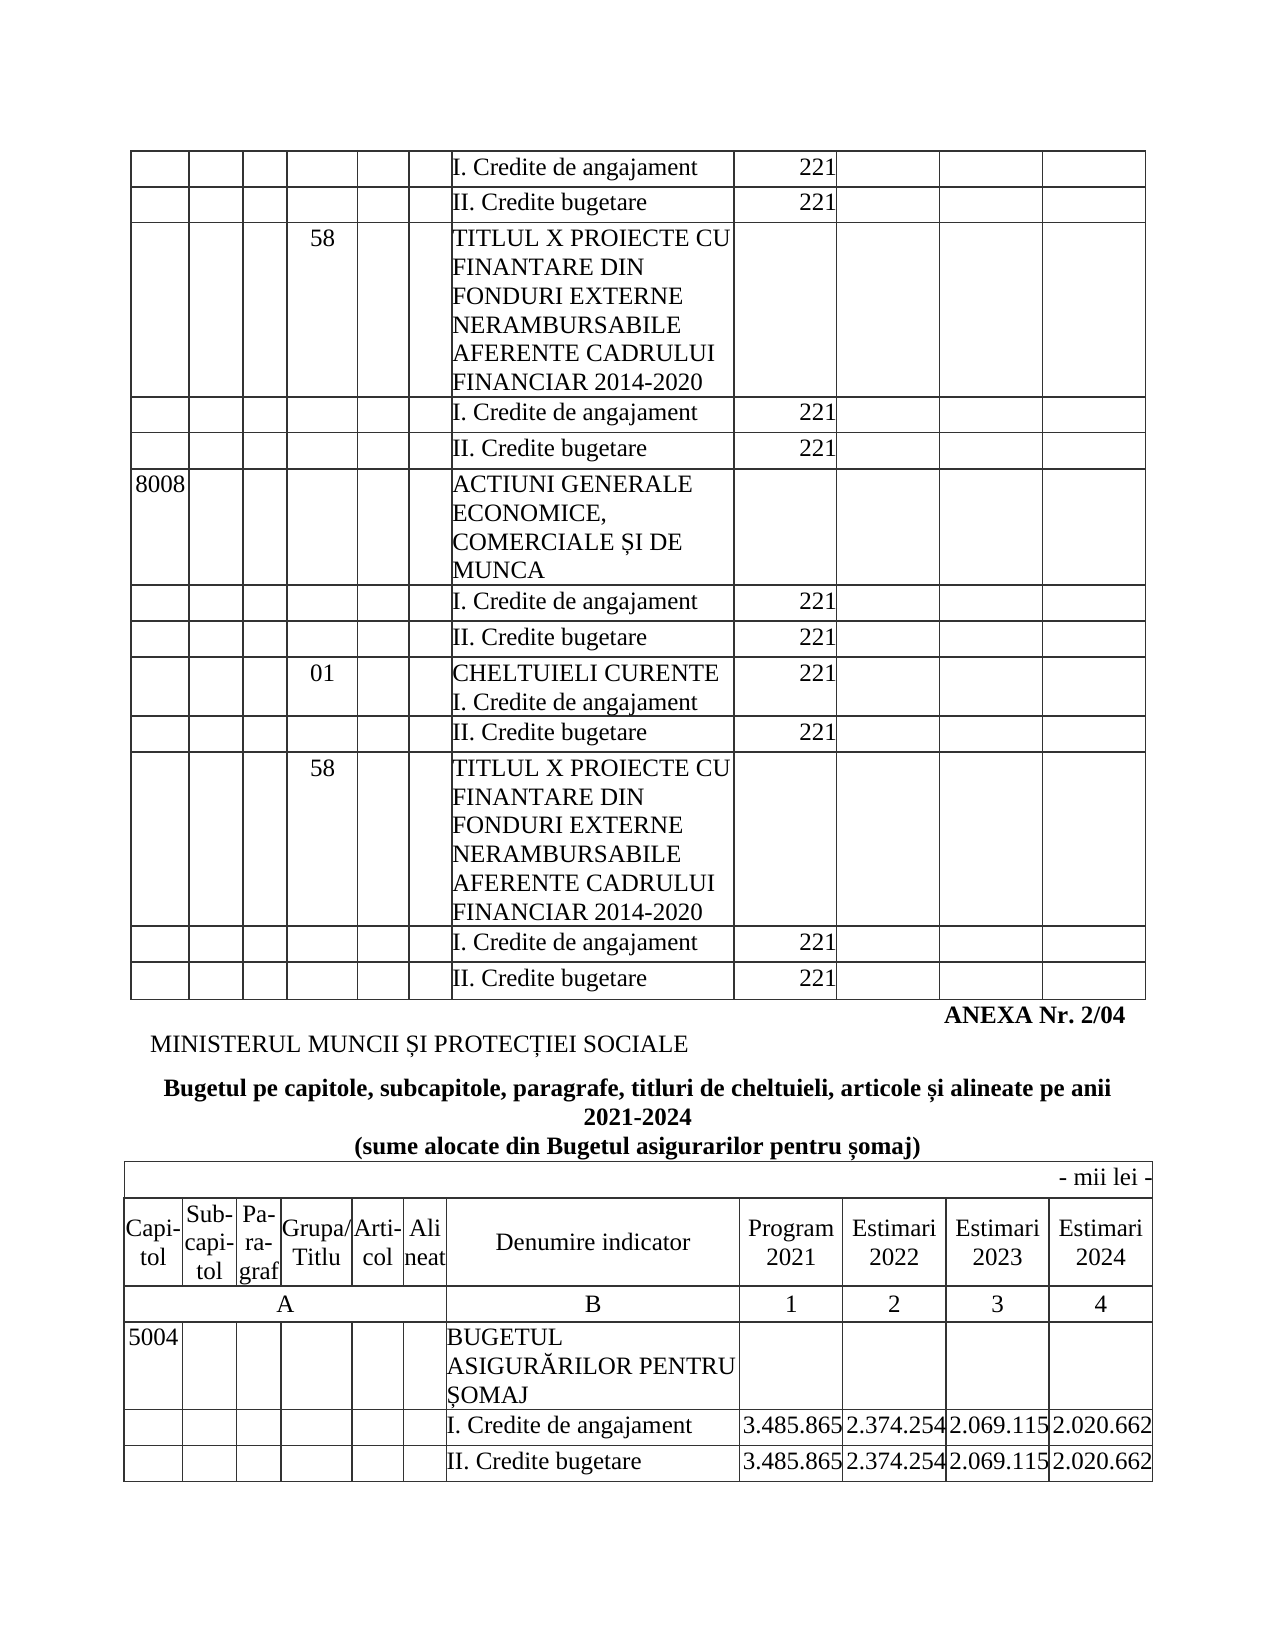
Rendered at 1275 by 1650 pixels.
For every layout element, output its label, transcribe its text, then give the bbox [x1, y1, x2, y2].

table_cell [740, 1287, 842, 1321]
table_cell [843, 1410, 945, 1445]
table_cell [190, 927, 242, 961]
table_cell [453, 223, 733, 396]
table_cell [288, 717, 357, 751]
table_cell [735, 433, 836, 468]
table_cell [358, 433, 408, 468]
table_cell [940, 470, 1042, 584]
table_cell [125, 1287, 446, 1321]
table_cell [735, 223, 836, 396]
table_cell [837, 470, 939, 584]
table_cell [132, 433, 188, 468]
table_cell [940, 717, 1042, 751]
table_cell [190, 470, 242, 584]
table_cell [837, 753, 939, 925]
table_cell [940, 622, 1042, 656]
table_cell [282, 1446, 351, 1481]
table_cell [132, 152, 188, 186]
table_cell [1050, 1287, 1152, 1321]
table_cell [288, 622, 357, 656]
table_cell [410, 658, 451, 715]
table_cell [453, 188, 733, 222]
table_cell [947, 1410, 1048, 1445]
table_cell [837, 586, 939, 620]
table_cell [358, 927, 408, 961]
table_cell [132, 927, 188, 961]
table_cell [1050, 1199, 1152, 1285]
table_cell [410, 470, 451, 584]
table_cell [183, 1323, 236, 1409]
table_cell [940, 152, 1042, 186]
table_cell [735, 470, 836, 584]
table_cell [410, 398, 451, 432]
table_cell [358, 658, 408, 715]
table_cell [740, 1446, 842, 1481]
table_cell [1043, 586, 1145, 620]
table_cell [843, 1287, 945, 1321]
text MINISTERUL MUNCII ȘI PROTECȚIEI SOCIALE [150, 1029, 1125, 1058]
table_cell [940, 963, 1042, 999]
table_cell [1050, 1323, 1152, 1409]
text ANEXA Nr. 2/04 [150, 1000, 1125, 1029]
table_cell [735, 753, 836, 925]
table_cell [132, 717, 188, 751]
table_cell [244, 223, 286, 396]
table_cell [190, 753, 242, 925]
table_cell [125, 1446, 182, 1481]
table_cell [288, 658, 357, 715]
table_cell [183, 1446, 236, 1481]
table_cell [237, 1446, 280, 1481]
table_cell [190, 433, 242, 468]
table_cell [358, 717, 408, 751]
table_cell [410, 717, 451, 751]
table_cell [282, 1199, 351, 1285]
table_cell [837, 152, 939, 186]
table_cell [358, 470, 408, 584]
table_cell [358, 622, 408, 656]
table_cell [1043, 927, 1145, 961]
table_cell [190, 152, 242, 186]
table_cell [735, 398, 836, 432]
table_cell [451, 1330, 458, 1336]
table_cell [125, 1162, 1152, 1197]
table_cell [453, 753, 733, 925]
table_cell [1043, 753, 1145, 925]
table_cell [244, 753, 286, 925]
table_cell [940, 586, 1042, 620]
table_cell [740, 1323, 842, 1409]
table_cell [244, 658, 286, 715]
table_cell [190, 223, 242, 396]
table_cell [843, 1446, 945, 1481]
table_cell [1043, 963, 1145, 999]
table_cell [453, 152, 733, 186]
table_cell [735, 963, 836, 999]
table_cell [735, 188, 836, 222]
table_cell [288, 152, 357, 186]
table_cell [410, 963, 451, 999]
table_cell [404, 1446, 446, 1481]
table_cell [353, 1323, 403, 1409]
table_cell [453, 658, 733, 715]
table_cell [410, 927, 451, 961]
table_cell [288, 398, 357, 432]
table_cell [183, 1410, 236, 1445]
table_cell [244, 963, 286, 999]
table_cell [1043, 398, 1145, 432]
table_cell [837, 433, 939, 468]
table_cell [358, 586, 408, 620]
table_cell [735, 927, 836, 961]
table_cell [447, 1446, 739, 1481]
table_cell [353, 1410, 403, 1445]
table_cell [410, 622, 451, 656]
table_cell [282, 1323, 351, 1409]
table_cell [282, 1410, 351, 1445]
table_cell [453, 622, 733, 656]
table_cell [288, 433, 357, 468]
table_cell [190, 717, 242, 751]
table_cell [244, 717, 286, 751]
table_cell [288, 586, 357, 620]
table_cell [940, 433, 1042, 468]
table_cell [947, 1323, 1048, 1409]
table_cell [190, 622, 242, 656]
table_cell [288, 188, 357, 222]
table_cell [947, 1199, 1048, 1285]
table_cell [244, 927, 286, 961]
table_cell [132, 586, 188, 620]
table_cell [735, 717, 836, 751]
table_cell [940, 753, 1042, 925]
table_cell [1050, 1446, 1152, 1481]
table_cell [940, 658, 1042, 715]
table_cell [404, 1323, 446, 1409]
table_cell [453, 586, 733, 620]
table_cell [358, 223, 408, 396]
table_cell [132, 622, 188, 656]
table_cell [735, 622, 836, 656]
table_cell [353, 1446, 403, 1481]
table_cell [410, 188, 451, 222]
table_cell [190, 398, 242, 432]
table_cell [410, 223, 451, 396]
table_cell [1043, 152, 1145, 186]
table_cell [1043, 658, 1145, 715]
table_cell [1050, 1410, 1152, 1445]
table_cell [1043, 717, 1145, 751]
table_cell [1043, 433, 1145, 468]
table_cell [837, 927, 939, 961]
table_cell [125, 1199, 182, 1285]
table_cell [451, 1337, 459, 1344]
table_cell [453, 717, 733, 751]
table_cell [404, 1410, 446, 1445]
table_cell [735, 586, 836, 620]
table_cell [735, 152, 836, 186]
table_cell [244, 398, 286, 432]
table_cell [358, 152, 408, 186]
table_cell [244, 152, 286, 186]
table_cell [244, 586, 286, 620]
text Bugetul pe capitole, subcapitole, paragrafe, titluri de cheltuieli, articole și alineate pe anii 2021-2024 (sume alocate din Bugetul asigurarilor pentru șomaj) [150, 1073, 1125, 1160]
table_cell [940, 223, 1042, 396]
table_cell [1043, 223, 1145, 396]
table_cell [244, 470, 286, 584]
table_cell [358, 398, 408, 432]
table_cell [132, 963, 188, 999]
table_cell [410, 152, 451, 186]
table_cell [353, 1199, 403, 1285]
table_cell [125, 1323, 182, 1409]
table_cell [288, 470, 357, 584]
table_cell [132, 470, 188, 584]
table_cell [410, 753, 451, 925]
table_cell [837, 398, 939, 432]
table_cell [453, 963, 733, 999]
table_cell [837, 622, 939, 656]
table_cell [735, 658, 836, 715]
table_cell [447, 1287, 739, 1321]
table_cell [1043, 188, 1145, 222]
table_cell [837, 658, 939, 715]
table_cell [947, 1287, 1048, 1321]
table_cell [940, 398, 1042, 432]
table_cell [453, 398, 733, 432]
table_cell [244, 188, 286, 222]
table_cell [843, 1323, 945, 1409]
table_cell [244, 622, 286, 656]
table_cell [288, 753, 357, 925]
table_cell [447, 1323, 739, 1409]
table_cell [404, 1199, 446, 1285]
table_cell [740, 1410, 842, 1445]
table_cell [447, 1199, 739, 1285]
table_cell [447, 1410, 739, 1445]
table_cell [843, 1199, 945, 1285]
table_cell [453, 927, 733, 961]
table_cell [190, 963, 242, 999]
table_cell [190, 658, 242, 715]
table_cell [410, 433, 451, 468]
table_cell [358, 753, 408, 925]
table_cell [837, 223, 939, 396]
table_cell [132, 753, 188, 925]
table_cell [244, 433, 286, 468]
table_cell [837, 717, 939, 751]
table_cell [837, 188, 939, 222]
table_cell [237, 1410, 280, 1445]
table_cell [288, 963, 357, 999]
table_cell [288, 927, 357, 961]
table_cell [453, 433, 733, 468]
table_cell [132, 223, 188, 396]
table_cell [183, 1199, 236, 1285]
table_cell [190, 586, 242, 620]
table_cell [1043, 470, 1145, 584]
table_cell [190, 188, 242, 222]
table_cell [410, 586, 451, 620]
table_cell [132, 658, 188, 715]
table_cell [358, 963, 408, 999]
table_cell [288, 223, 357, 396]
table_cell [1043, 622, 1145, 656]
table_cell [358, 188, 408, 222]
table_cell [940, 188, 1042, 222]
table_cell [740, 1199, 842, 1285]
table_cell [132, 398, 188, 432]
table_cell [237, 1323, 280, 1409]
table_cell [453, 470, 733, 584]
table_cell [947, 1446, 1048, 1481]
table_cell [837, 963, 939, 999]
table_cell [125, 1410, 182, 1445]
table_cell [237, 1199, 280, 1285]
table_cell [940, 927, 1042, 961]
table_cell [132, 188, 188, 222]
